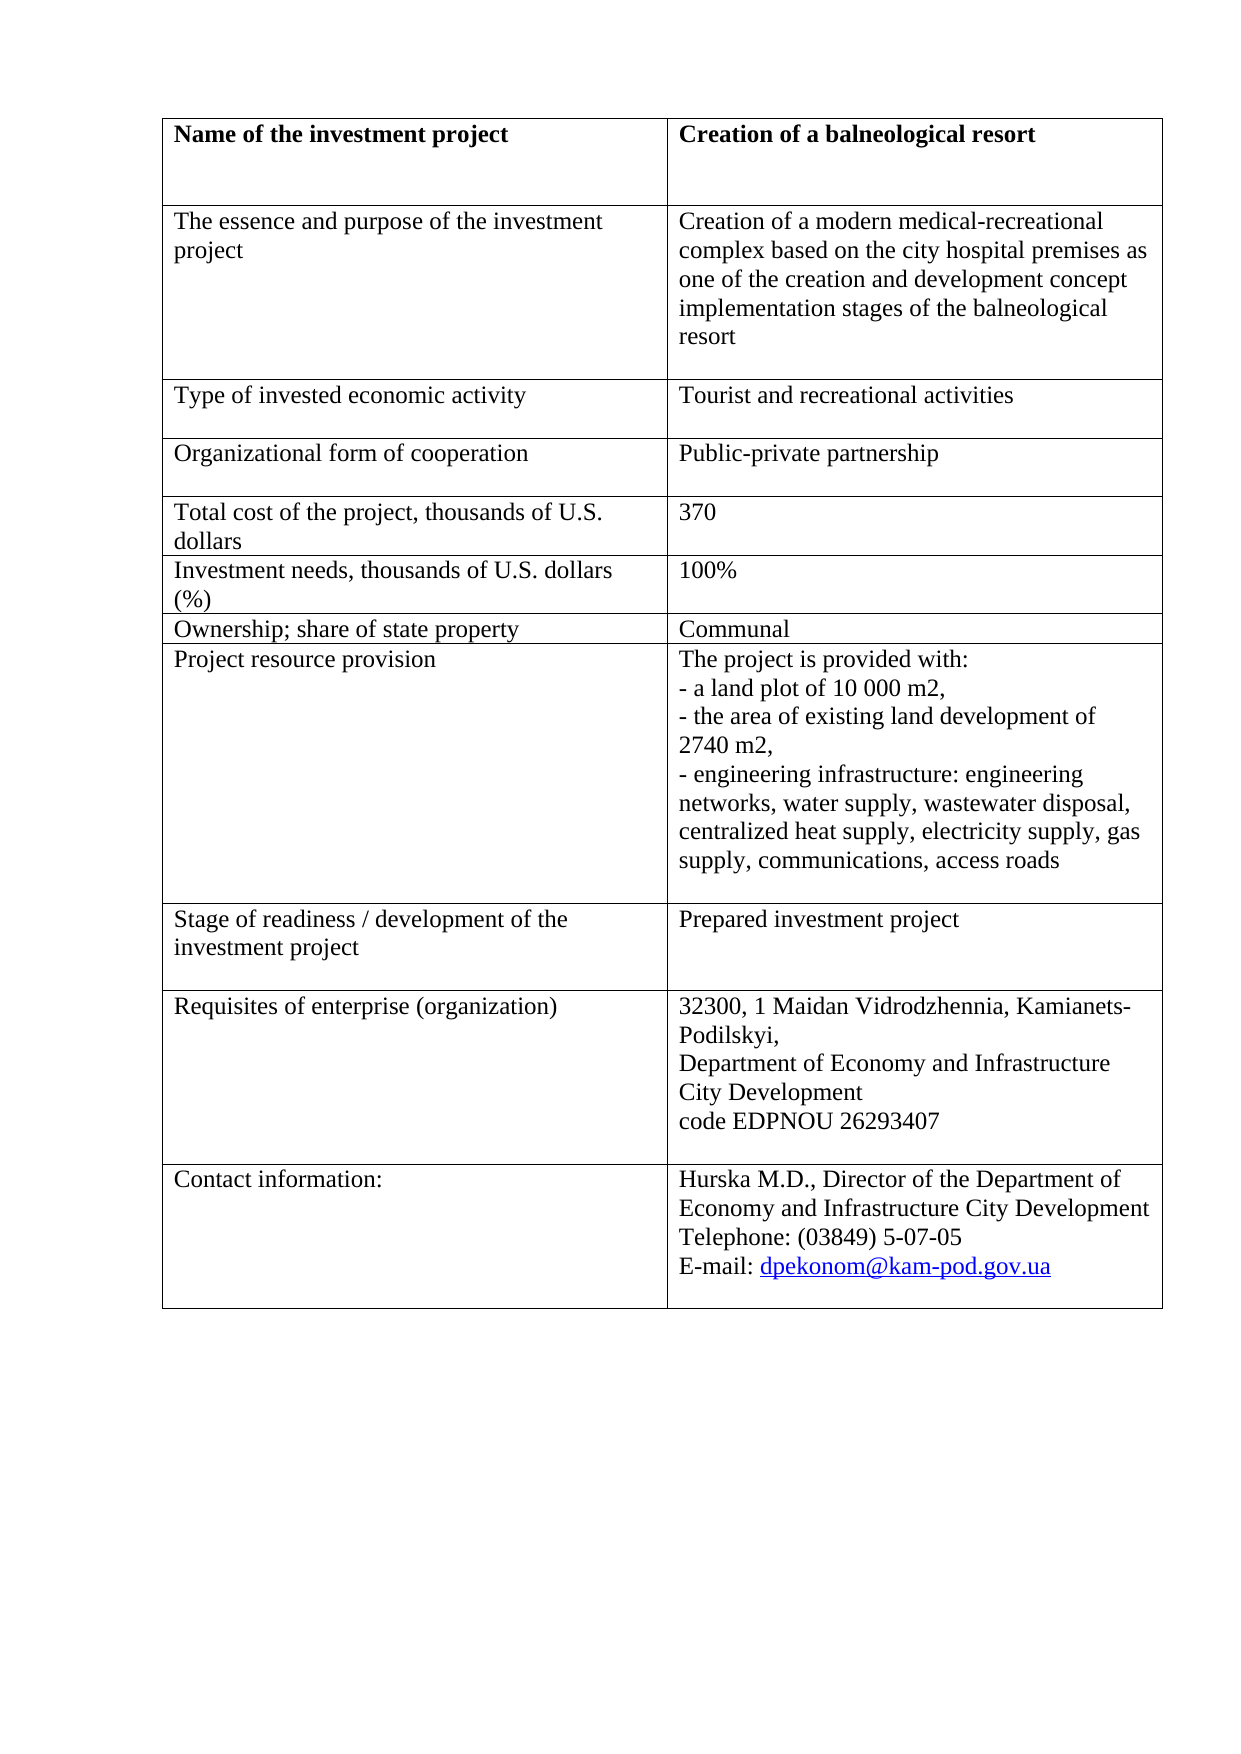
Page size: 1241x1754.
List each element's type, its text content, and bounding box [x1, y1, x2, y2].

table_cell Tourist and recreational activities [668, 380, 1162, 437]
table_cell Requisites of enterprise (organization) [163, 991, 667, 1163]
table_cell 370 [668, 497, 1162, 554]
table_cell Stage of readiness / development of the investment project [163, 904, 667, 990]
table_cell Creation of a modern medical-recreational complex based on the city hospital premises as one of the creation and development concept implementation stages of the balneological resort [668, 206, 1162, 379]
table_cell Hurska M.D., Director of the Department of Economy and Infrastructure City Development Telephone: (03849) 5-07-05 E-mail: dpekonom@kam-pod.gov.ua [668, 1165, 1162, 1308]
table_cell Organizational form of cooperation [163, 439, 667, 496]
table_cell Type of invested economic activity [163, 380, 667, 437]
table_header Name of the investment project [163, 119, 667, 205]
table_cell Prepared investment project [668, 904, 1162, 990]
table_header Creation of a balneological resort [668, 119, 1162, 205]
table_cell Investment needs, thousands of U.S. dollars (%) [163, 556, 667, 613]
table_cell Total cost of the project, thousands of U.S. dollars [163, 497, 667, 554]
table_cell 32300, 1 Maidan Vidrodzhennia, Kamianets-Podilskyi, Department of Economy and Infrastructure City Development code EDPNOU 26293407 [668, 991, 1162, 1163]
table_cell Project resource provision [163, 644, 667, 903]
table_cell The essence and purpose of the investment project [163, 206, 667, 379]
table_cell Ownership; share of state property [163, 614, 667, 643]
table_cell Contact information: [163, 1165, 667, 1308]
table_cell Public-private partnership [668, 439, 1162, 496]
table_cell 100% [668, 556, 1162, 613]
table_cell Communal [668, 614, 1162, 643]
table_cell The project is provided with: - a land plot of 10 000 m2, - the area of existing land development of 2740 m2, - engineering infrastructure: engineering networks, water supply, wastewater disposal, centralized heat supply, electricity supply, gas supply, communications, access roads [668, 644, 1162, 903]
